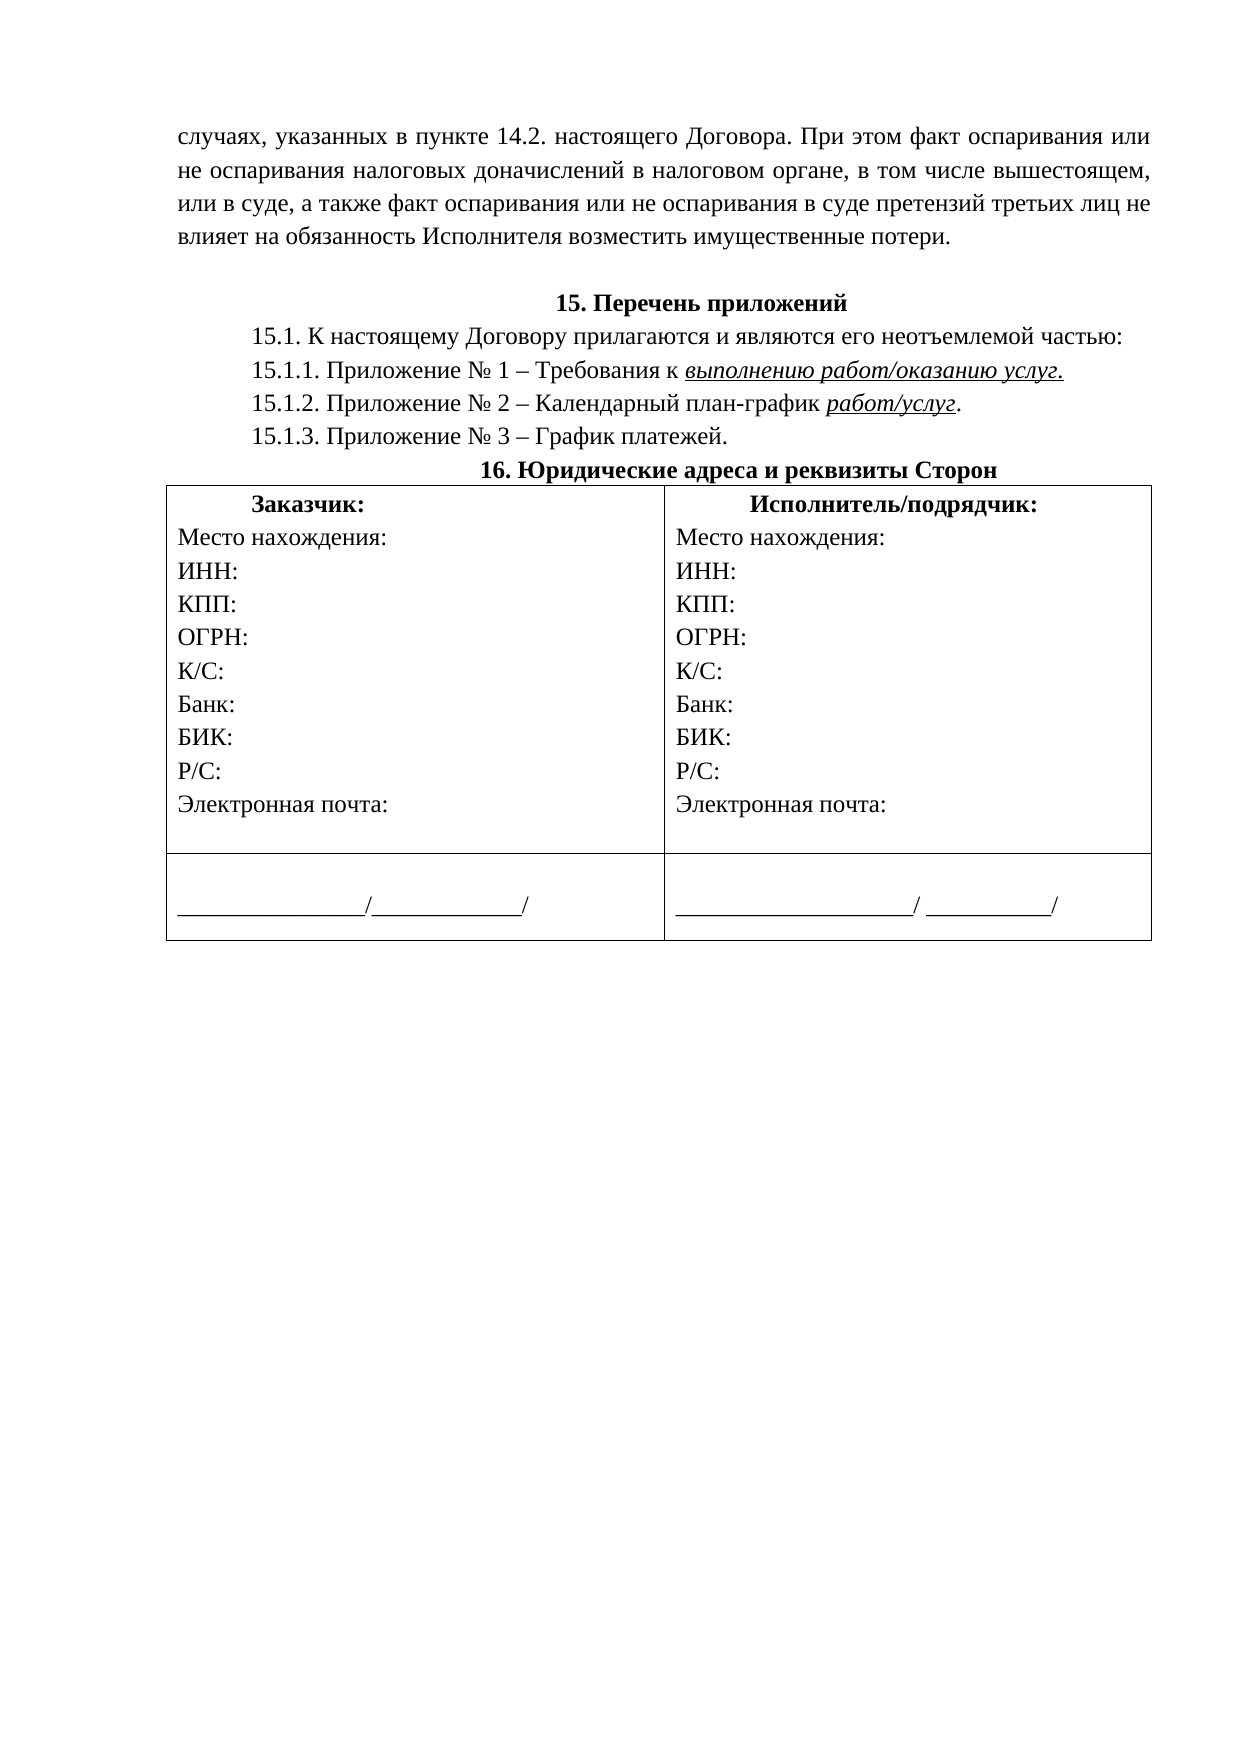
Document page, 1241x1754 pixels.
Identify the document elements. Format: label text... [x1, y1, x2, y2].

text 15.1.2. Приложение № 2 – Календарный план-график работ/услуг. [177, 385, 1152, 418]
text 15.1.1. Приложение № 1 – Требования к выполнению работ/оказанию услуг. [177, 351, 1152, 385]
table_cell _______________/____________/ [167, 854, 664, 940]
table_header Исполнитель/подрядчик: Место нахождения: ИНН: КПП: ОГРН: К/С: Банк: БИК: Р/С: Электронная почта: [665, 486, 1151, 852]
subtitle 16. Юридические адреса и реквизиты Сторон [252, 451, 1152, 485]
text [177, 118, 1152, 251]
text 15.1.3. Приложение № 3 – График платежей. [177, 418, 1152, 451]
table_cell ___________________/ __________/ [665, 854, 1151, 940]
text 15.1. К настоящему Договору прилагаются и являются его неотъемлемой частью: [177, 318, 1152, 351]
table_header Заказчик: Место нахождения: ИНН: КПП: ОГРН: К/С: Банк: БИК: Р/С: Электронная почта: [167, 486, 664, 852]
subtitle 15. Перечень приложений [177, 285, 1152, 318]
